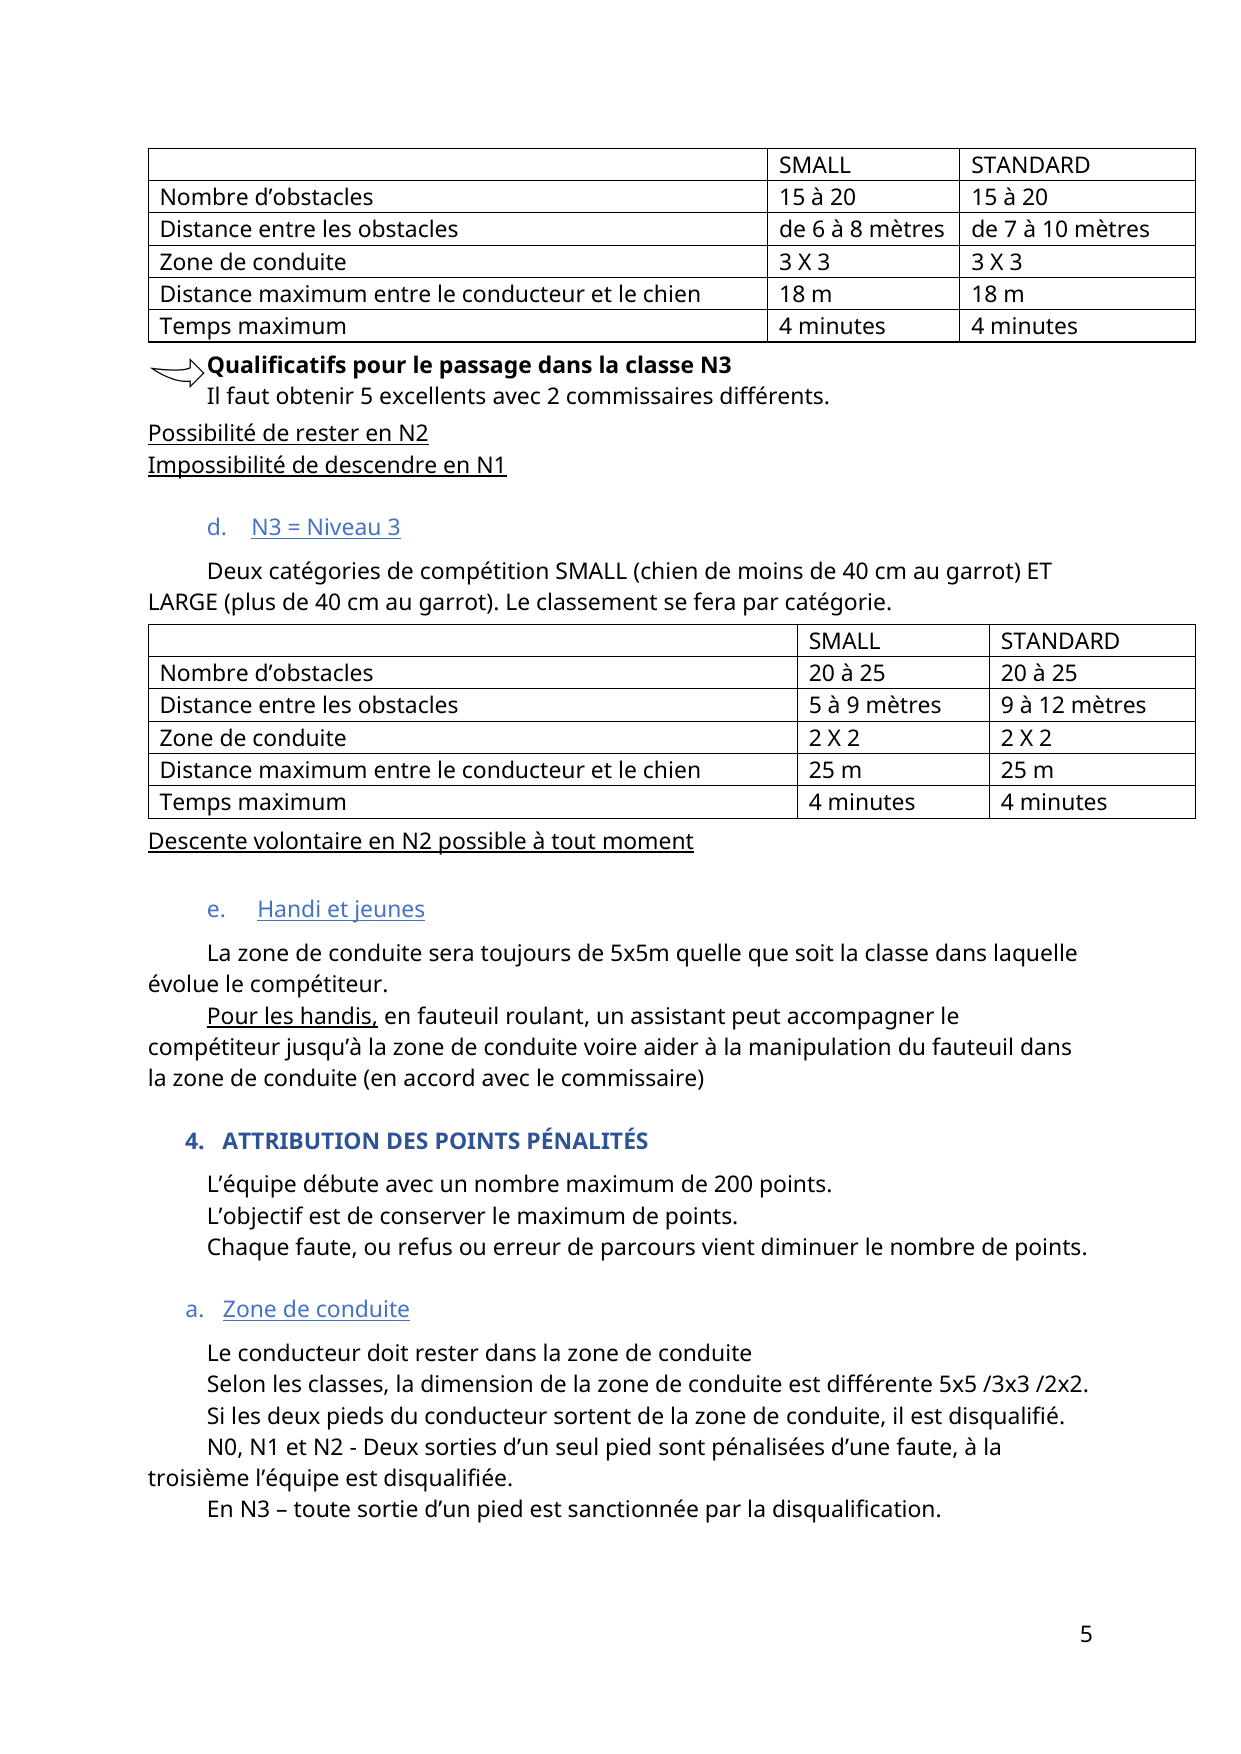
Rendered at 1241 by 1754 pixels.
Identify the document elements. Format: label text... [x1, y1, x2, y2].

table_cell 20 à 25 [798, 657, 989, 688]
table_cell 18 m [768, 278, 959, 309]
table_cell Distance maximum entre le conducteur et le chien [149, 754, 797, 785]
table_cell 3 X 3 [960, 246, 1195, 277]
table_header [149, 149, 767, 180]
table_cell 20 à 25 [990, 657, 1195, 688]
table_cell 15 à 20 [768, 181, 959, 212]
table_header STANDARD [960, 149, 1195, 180]
table_cell Distance entre les obstacles [149, 689, 797, 721]
table_cell 4 minutes [960, 310, 1195, 341]
text N0, N1 et N2 - Deux sorties d’un seul pied sont pénalisées d’une faute, à la troisième l’équipe est disqualifiée. [148, 1431, 1093, 1493]
table_cell de 6 à 8 mètres [768, 213, 959, 244]
table_cell Nombre d’obstacles [149, 181, 767, 212]
table_header SMALL [768, 149, 959, 180]
subtitle Handi et jeunes [148, 893, 1093, 925]
text En N3 – toute sortie d’un pied est sanctionnée par la disqualification. [148, 1493, 1093, 1525]
table_cell 18 m [960, 278, 1195, 309]
text La zone de conduite sera toujours de 5x5m quelle que soit la classe dans laquelle évolue le compétiteur. [148, 937, 1093, 1000]
table_cell Temps maximum [149, 786, 797, 817]
text L’objectif est de conserver le maximum de points. [148, 1200, 1093, 1231]
table_cell Distance maximum entre le conducteur et le chien [149, 278, 767, 309]
table_cell 4 minutes [768, 310, 959, 341]
table_header STANDARD [990, 625, 1195, 656]
table_cell 2 X 2 [798, 722, 989, 753]
text Il faut obtenir 5 excellents avec 2 commissaires différents. [207, 380, 1093, 411]
text Possibilité de rester en N2 [148, 417, 1093, 449]
text Si les deux pieds du conducteur sortent de la zone de conduite, il est disqualifié. [148, 1400, 1093, 1431]
text Descente volontaire en N2 possible à tout moment [148, 825, 1093, 856]
table_cell Distance entre les obstacles [149, 213, 767, 244]
table_cell Zone de conduite [149, 246, 767, 277]
table_cell de 7 à 10 mètres [960, 213, 1195, 244]
picture [147, 343, 207, 403]
subtitle Zone de conduite [185, 1293, 1093, 1325]
table_cell 25 m [990, 754, 1195, 785]
table_cell Nombre d’obstacles [149, 657, 797, 688]
table_cell 3 X 3 [768, 246, 959, 277]
text Qualificatifs pour le passage dans la classe N3 [207, 349, 1093, 380]
table_header [149, 625, 797, 656]
text Selon les classes, la dimension de la zone de conduite est différente 5x5 /3x3 /2x2. [148, 1368, 1093, 1400]
table_cell 4 minutes [990, 786, 1195, 817]
table_cell 4 minutes [798, 786, 989, 817]
table_header SMALL [798, 625, 989, 656]
text Pour les handis, en fauteuil roulant, un assistant peut accompagner le compétiteur jusqu’à la zone de conduite voire aider à la manipulation du fauteuil dans la zone de conduite (en accord avec le commissaire) [148, 1000, 1093, 1093]
subtitle ATTRIBUTION DES POINTS PÉNALITÉS [185, 1125, 1093, 1156]
table_cell Zone de conduite [149, 722, 797, 753]
text Impossibilité de descendre en N1 [148, 449, 1093, 480]
table_cell 15 à 20 [960, 181, 1195, 212]
table_cell 9 à 12 mètres [990, 689, 1195, 721]
table_cell 2 X 2 [990, 722, 1195, 753]
text Chaque faute, ou refus ou erreur de parcours vient diminuer le nombre de points. [148, 1231, 1093, 1293]
table_cell 5 à 9 mètres [798, 689, 989, 721]
table_cell 25 m [798, 754, 989, 785]
text Le conducteur doit rester dans la zone de conduite [148, 1337, 1093, 1368]
table_cell Temps maximum [149, 310, 767, 341]
text L’équipe débute avec un nombre maximum de 200 points. [148, 1168, 1093, 1200]
text Deux catégories de compétition SMALL (chien de moins de 40 cm au garrot) ET LARGE (plus de 40 cm au garrot). Le classement se fera par catégorie. [148, 555, 1093, 617]
subtitle N3 = Niveau 3 [148, 511, 1093, 542]
